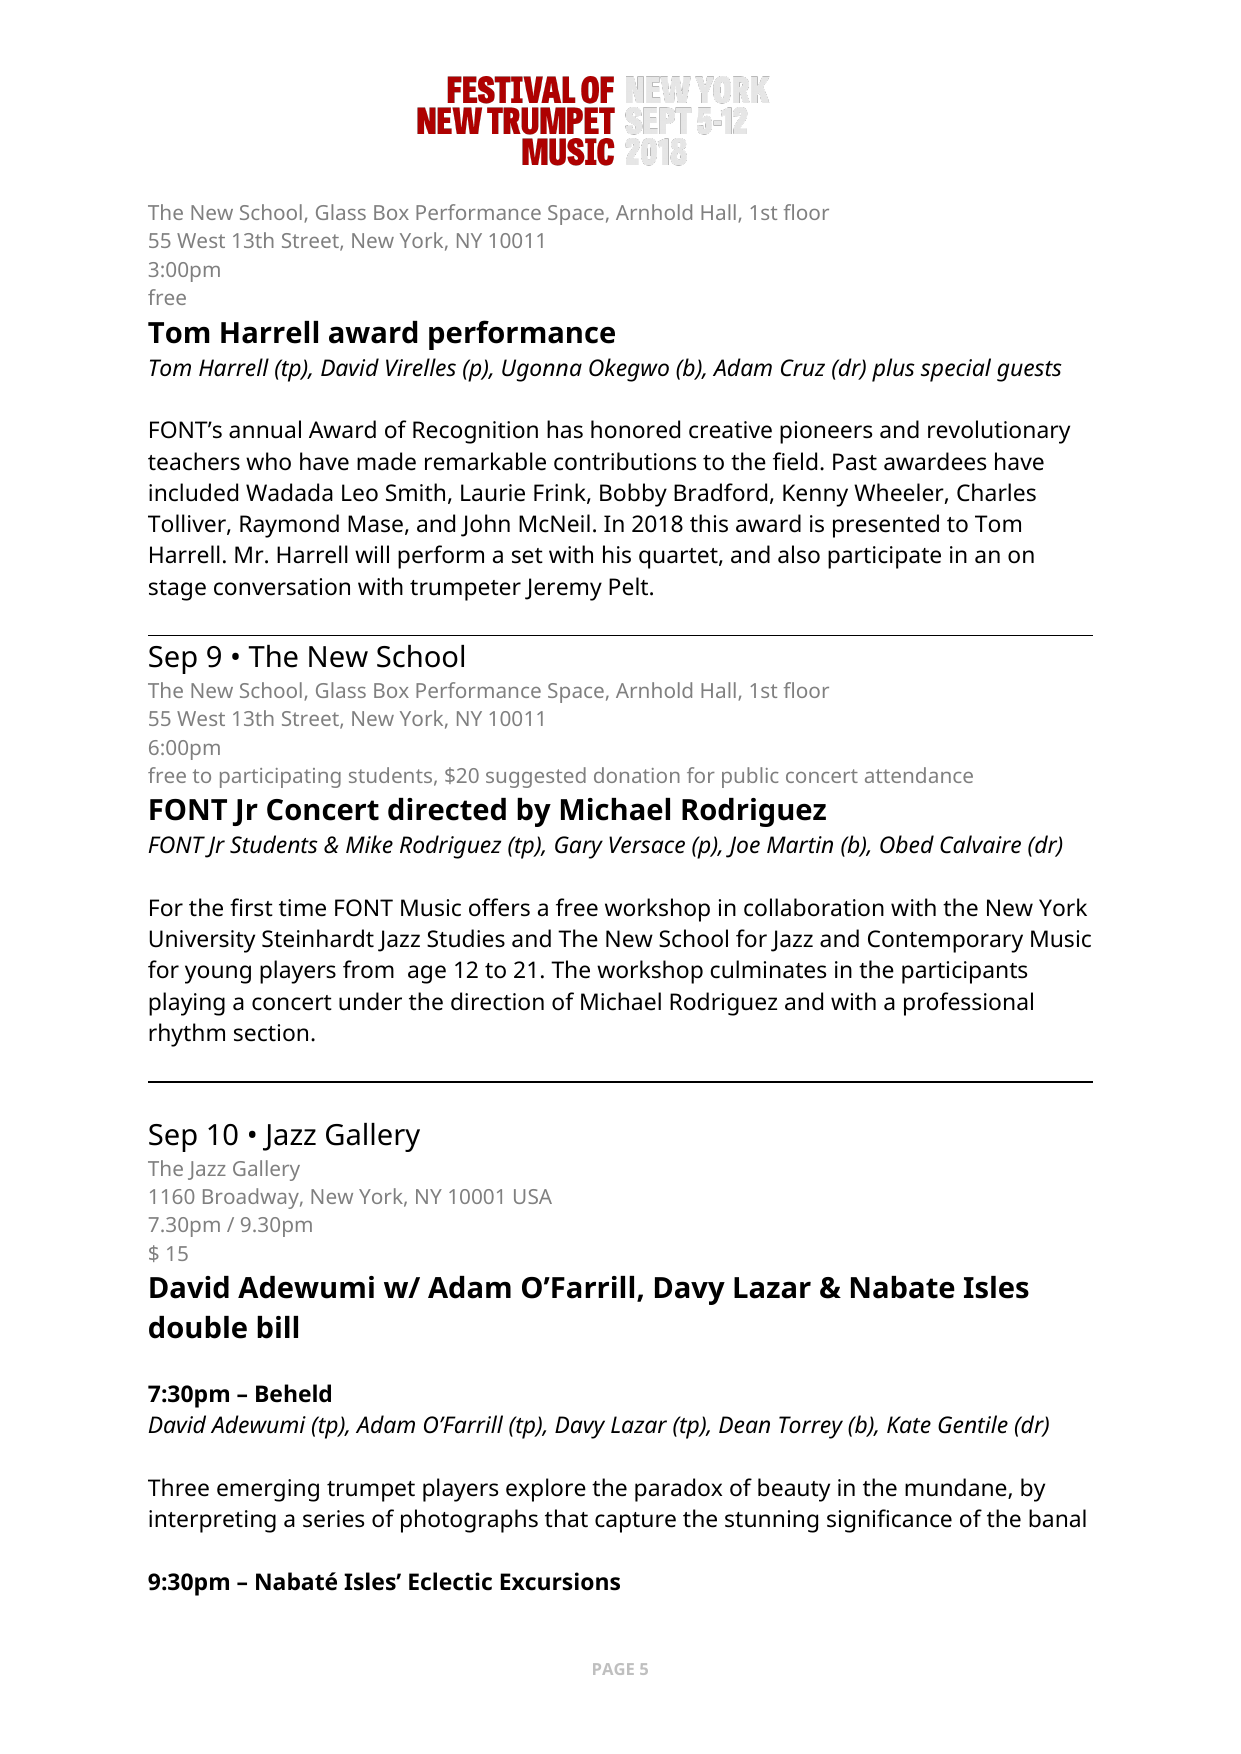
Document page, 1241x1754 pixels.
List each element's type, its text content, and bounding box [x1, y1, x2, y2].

text David Adewumi w/ Adam O’Farrill, Davy Lazar & Nabate Isles double bill [148, 1267, 1093, 1347]
text 3:00pm [148, 255, 1093, 283]
text The Jazz Gallery [148, 1154, 1093, 1182]
text 1160 Broadway, New York, NY 10001 USA [148, 1182, 1093, 1211]
text Tom Harrell (tp), David Virelles (p), Ugonna Okegwo (b), Adam Cruz (dr) plus special guests [148, 352, 1093, 383]
text The New School, Glass Box Performance Space, Arnhold Hall, 1st floor [148, 198, 1093, 227]
text Tom Harrell award performance [148, 312, 1093, 352]
picture [385, 73, 855, 168]
text FONT Jr Students & Mike Rodriguez (tp), Gary Versace (p), Joe Martin (b), Obed Calvaire (dr) [148, 829, 1093, 860]
text 9:30pm – Nabaté Isles’ Eclectic Excursions [148, 1566, 1093, 1597]
text 7:30pm – Beheld [148, 1378, 1093, 1409]
text 55 West 13th Street, New York, NY 10011 [148, 704, 1093, 733]
text 6:00pm [148, 733, 1093, 761]
text Sep 10 • Jazz Gallery [148, 1114, 1093, 1154]
text 7.30pm / 9.30pm [148, 1211, 1093, 1239]
text Sep 9 • The New School [148, 636, 1093, 676]
text $ 15 [148, 1239, 1093, 1267]
text For the first time FONT Music offers a free workshop in collaboration with the New York University Steinhardt Jazz Studies and The New School for Jazz and Contemporary Music for young players from age 12 to 21. The workshop culminates in the participants playing a concert under the direction of Michael Rodriguez and with a professional rhythm section. [148, 892, 1093, 1048]
text Three emerging trumpet players explore the paradox of beauty in the mundane, by interpreting a series of photographs that capture the stunning significance of the banal [148, 1472, 1093, 1534]
text free to participating students, $20 suggested donation for public concert attendance [148, 761, 1093, 789]
text FONT’s annual Award of Recognition has honored creative pioneers and revolutionary teachers who have made remarkable contributions to the field. Past awardees have included Wadada Leo Smith, Laurie Frink, Bobby Bradford, Kenny Wheeler, Charles Tolliver, Raymond Mase, and John McNeil. In 2018 this award is presented to Tom Harrell. Mr. Harrell will perform a set with his quartet, and also participate in an on stage conversation with trumpeter Jeremy Pelt. [148, 414, 1093, 602]
text free [148, 283, 1093, 312]
text David Adewumi (tp), Adam O’Farrill (tp), Davy Lazar (tp), Dean Torrey (b), Kate Gentile (dr) [148, 1409, 1093, 1441]
text 55 West 13th Street, New York, NY 10011 [148, 227, 1093, 255]
text The New School, Glass Box Performance Space, Arnhold Hall, 1st floor [148, 676, 1093, 704]
text FONT Jr Concert directed by Michael Rodriguez [148, 789, 1093, 829]
